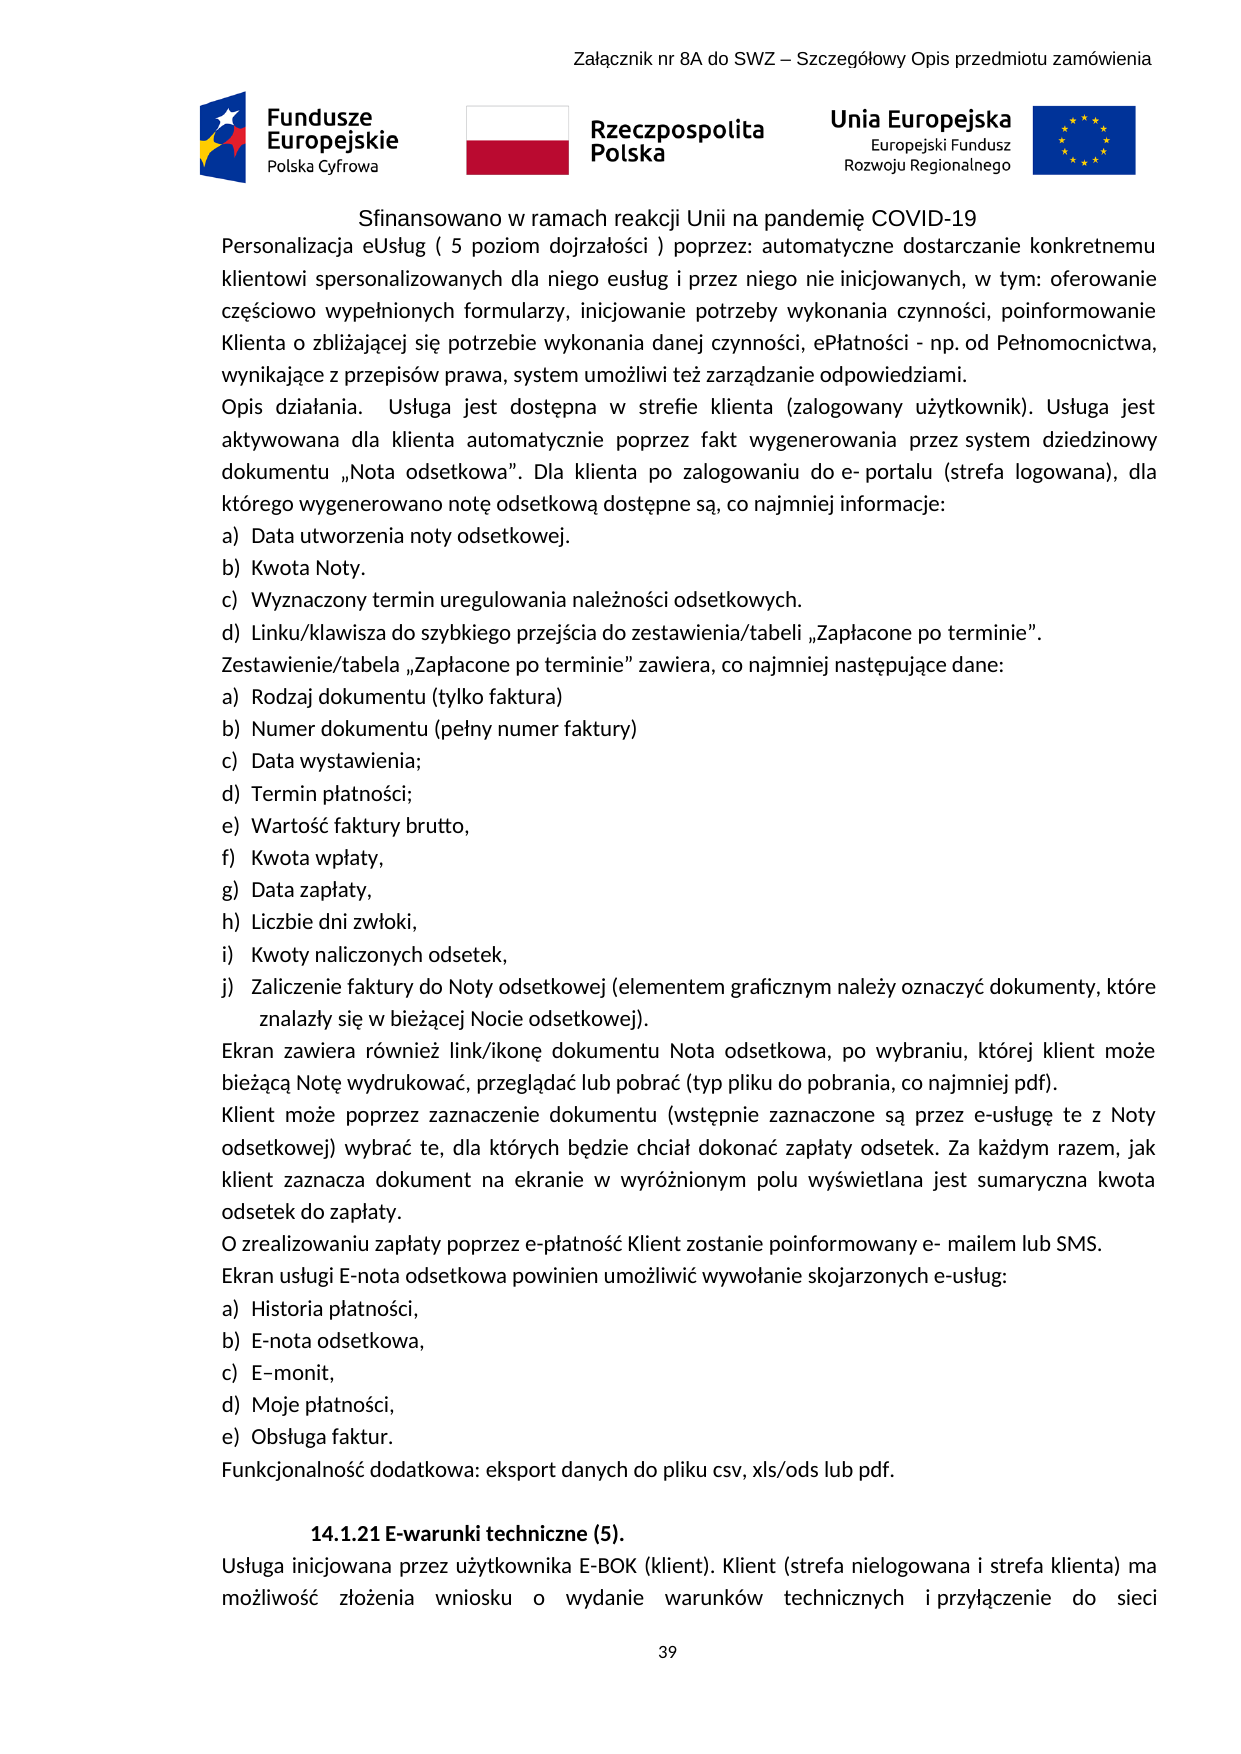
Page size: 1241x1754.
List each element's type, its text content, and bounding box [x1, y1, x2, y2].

list Numer dokumentu (pełny numer faktury) [222, 714, 1157, 742]
list Liczbie dni zwłoki, [222, 907, 1157, 936]
list Wyznaczony termin uregulowania należności odsetkowych. [222, 586, 1157, 614]
list Historia płatności, [222, 1294, 1157, 1322]
text Opis działania. Usługa jest dostępna w strefie klienta (zalogowany użytkownik). Usługa jest aktywowana dla klienta automatycznie poprzez fakt wygenerowania przez system dziedzinowy dokumentu „Nota odsetkowa”. Dla klienta po zalogowaniu do e- portalu (strefa logowana), dla którego wygenerowano notę odsetkową dostępne są, co najmniej informacje: [221, 392, 1157, 517]
list Termin płatności; [222, 779, 1157, 807]
text Funkcjonalność dodatkowa: eksport danych do pliku csv, xls/ods lub pdf. [177, 1455, 1157, 1483]
text Zestawienie/tabela „Zapłacone po terminie” zawiera, co najmniej następujące dane: [177, 650, 1157, 678]
list Moje płatności, [222, 1390, 1157, 1418]
list E-nota odsetkowa, [222, 1326, 1157, 1354]
list E–monit, [222, 1358, 1157, 1386]
list Linku/klawisza do szybkiego przejścia do zestawienia/tabeli „Zapłacone po terminie”. [222, 618, 1157, 646]
list Wartość faktury brutto, [222, 811, 1157, 839]
list Data zapłaty, [222, 875, 1157, 903]
picture [177, 68, 1158, 206]
list Kwoty naliczonych odsetek, [222, 940, 1157, 968]
text Klient może poprzez zaznaczenie dokumentu (wstępnie zaznaczone są przez e-usługę te z Noty odsetkowej) wybrać te, dla których będzie chciał dokonać zapłaty odsetek. Za każdym razem, jak klient zaznacza dokument na ekranie w wyróżnionym polu wyświetlana jest sumaryczna kwota odsetek do zapłaty. [221, 1101, 1157, 1225]
list E-warunki techniczne (5). [310, 1519, 1157, 1547]
list Obsługa faktur. [222, 1422, 1157, 1451]
list Data utworzenia noty odsetkowej. [222, 521, 1157, 549]
text Personalizacja eUsług ( 5 poziom dojrzałości ) poprzez: automatyczne dostarczanie konkretnemu klientowi spersonalizowanych dla niego eusług i przez niego nie inicjowanych, w tym: oferowanie częściowo wypełnionych formularzy, inicjowanie potrzeby wykonania czynności, poinformowanie Klienta o zbliżającej się potrzebie wykonania danej czynności, ePłatności - np. od Pełnomocnictwa, wynikające z przepisów prawa, system umożliwi też zarządzanie odpowiedziami. [221, 232, 1157, 388]
list Zaliczenie faktury do Noty odsetkowej (elementem graficznym należy oznaczyć dokumenty, które znalazły się w bieżącej Nocie odsetkowej). [222, 972, 1157, 1032]
list Kwota Noty. [222, 553, 1157, 581]
list Data wystawienia; [222, 747, 1157, 774]
list Kwota wpłaty, [222, 843, 1157, 871]
text O zrealizowaniu zapłaty poprzez e-płatność Klient zostanie poinformowany e- mailem lub SMS. [177, 1229, 1157, 1257]
text Ekran usługi E-nota odsetkowa powinien umożliwić wywołanie skojarzonych e-usług: [177, 1262, 1157, 1289]
list Rodzaj dokumentu (tylko faktura) [222, 682, 1157, 710]
text Ekran zawiera również link/ikonę dokumentu Nota odsetkowa, po wybraniu, której klient może bieżącą Notę wydrukować, przeglądać lub pobrać (typ pliku do pobrania, co najmniej pdf). [221, 1036, 1157, 1096]
